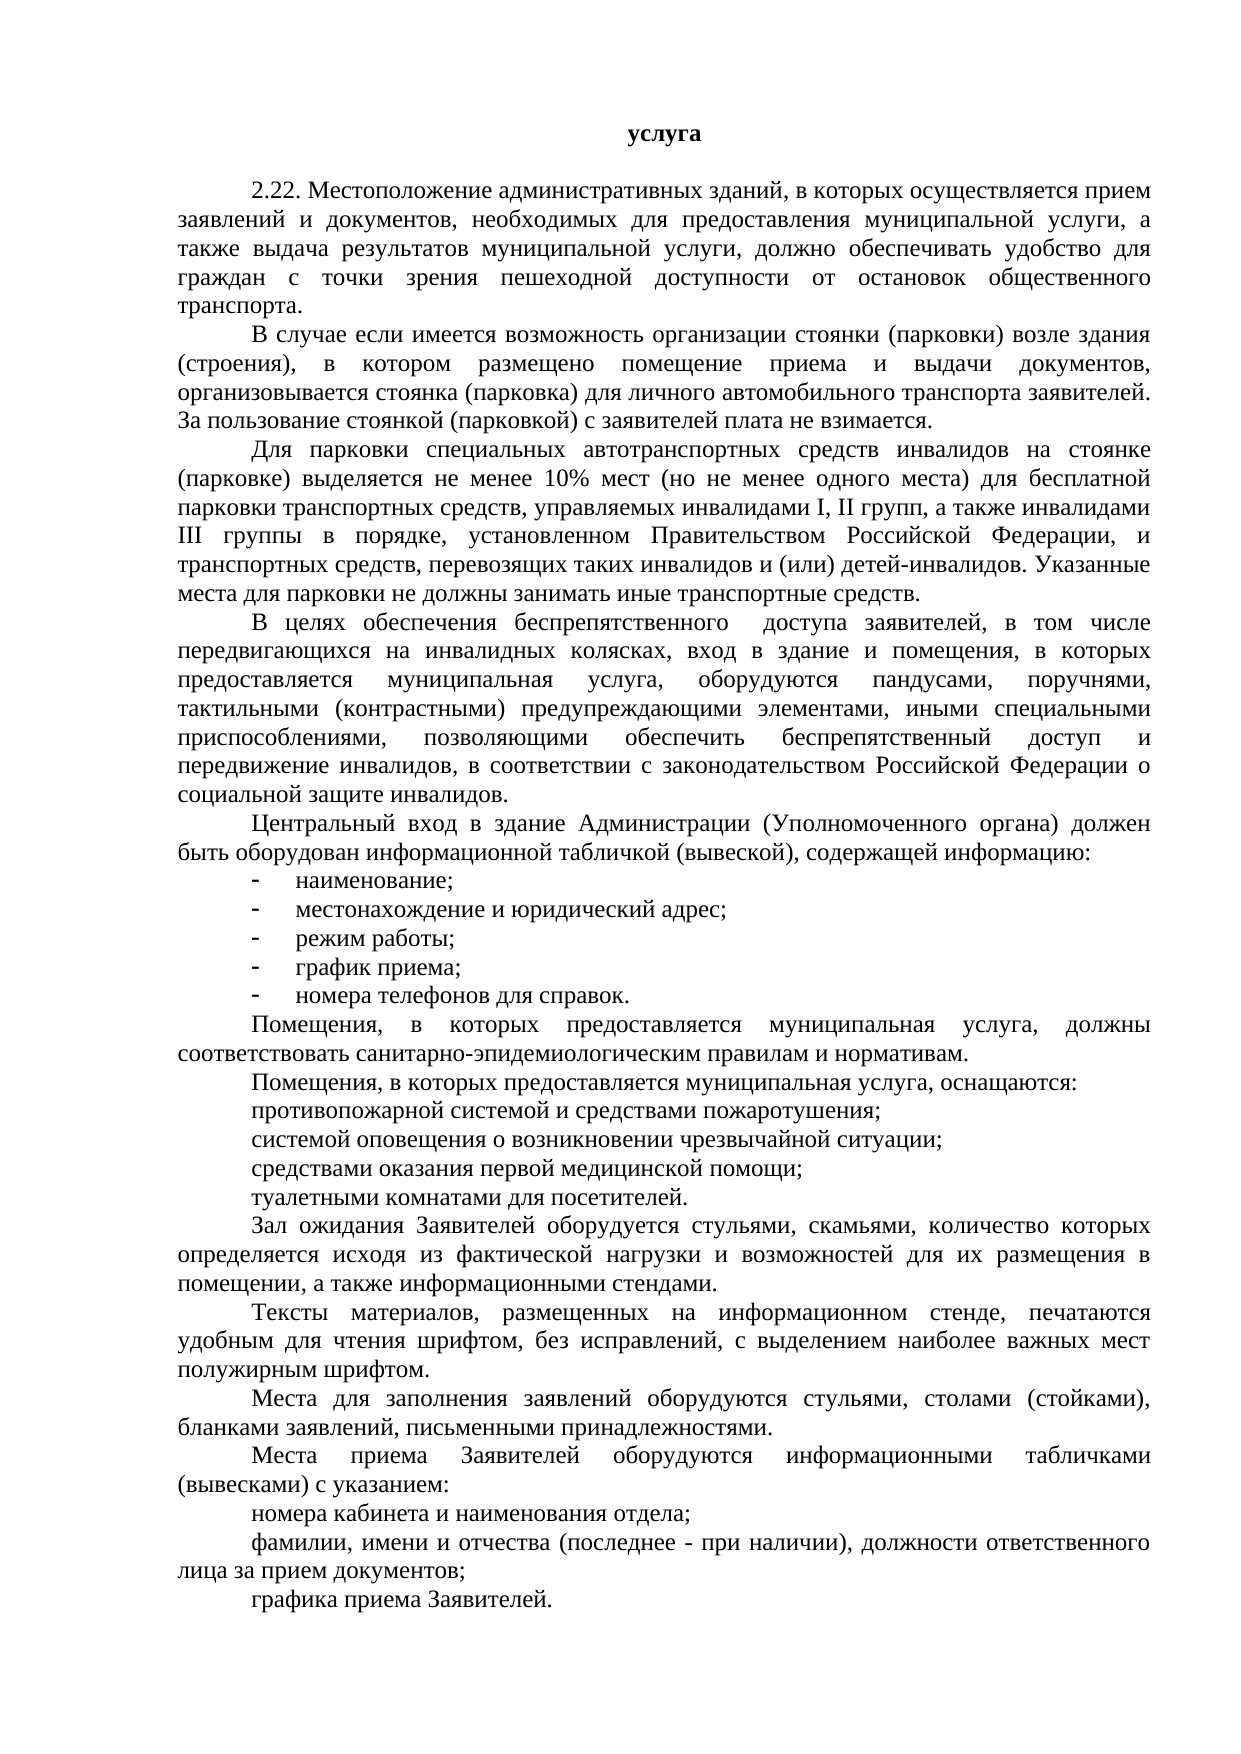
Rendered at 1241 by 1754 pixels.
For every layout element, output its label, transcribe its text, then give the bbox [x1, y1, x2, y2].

text Места для заполнения заявлений оборудуются стульями, столами (стойками), бланками заявлений, письменными принадлежностями. [177, 1383, 1152, 1441]
text Для парковки специальных автотранспортных средств инвалидов на стоянке (парковке) выделяется не менее 10% мест (но не менее одного места) для бесплатной парковки транспортных средств, управляемых инвалидами I, II групп, а также инвалидами III группы в порядке, установленном Правительством Российской Федерации, и транспортных средств, перевозящих таких инвалидов и (или) детей-инвалидов. Указанные места для парковки не должны занимать иные транспортные средств. [177, 434, 1152, 607]
list наименование; [177, 866, 1152, 894]
text номера кабинета и наименования отдела; [177, 1498, 1152, 1527]
text фамилии, имени и отчества (последнее - при наличии), должности ответственного лица за прием документов; [177, 1527, 1152, 1584]
text Помещения, в которых предоставляется муниципальная услуга, оснащаются: [177, 1067, 1152, 1096]
list режим работы; [177, 923, 1152, 952]
list график приема; [177, 952, 1152, 981]
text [177, 118, 1152, 147]
text Места приема Заявителей оборудуются информационными табличками (вывесками) с указанием: [177, 1441, 1152, 1498]
text туалетными комнатами для посетителей. [177, 1182, 1152, 1211]
text В случае если имеется возможность организации стоянки (парковки) возле здания (строения), в котором размещено помещение приема и выдачи документов, организовывается стоянка (парковка) для личного автомобильного транспорта заявителей. За пользование стоянкой (парковкой) с заявителей плата не взимается. [177, 319, 1152, 434]
text системой оповещения о возникновении чрезвычайной ситуации; [177, 1124, 1152, 1153]
text Тексты материалов, размещенных на информационном стенде, печатаются удобным для чтения шрифтом, без исправлений, с выделением наиболее важных мест полужирным шрифтом. [177, 1297, 1152, 1383]
list номера телефонов для справок. [177, 981, 1152, 1009]
text 2.22. Местоположение административных зданий, в которых осуществляется прием заявлений и документов, необходимых для предоставления муниципальной услуги, а также выдача результатов муниципальной услуги, должно обеспечивать удобство для граждан с точки зрения пешеходной доступности от остановок общественного транспорта. [177, 176, 1152, 319]
text средствами оказания первой медицинской помощи; [177, 1153, 1152, 1182]
text Зал ожидания Заявителей оборудуется стульями, скамьями, количество которых определяется исходя из фактической нагрузки и возможностей для их размещения в помещении, а также информационными стендами. [177, 1211, 1152, 1297]
text В целях обеспечения беспрепятственного доступа заявителей, в том числе передвигающихся на инвалидных колясках, вход в здание и помещения, в которых предоставляется муниципальная услуга, оборудуются пандусами, поручнями, тактильными (контрастными) предупреждающими элементами, иными специальными приспособлениями, позволяющими обеспечить беспрепятственный доступ и передвижение инвалидов, в соответствии с законодательством Российской Федерации о социальной защите инвалидов. [177, 607, 1152, 808]
text Помещения, в которых предоставляется муниципальная услуга, должны соответствовать санитарно-эпидемиологическим правилам и нормативам. [177, 1009, 1152, 1067]
list местонахождение и юридический адрес; [177, 894, 1152, 923]
text графика приема Заявителей. [177, 1584, 1152, 1613]
text противопожарной системой и средствами пожаротушения; [177, 1096, 1152, 1124]
text Центральный вход в здание Администрации (Уполномоченного органа) должен быть оборудован информационной табличкой (вывеской), содержащей информацию: [177, 808, 1152, 866]
